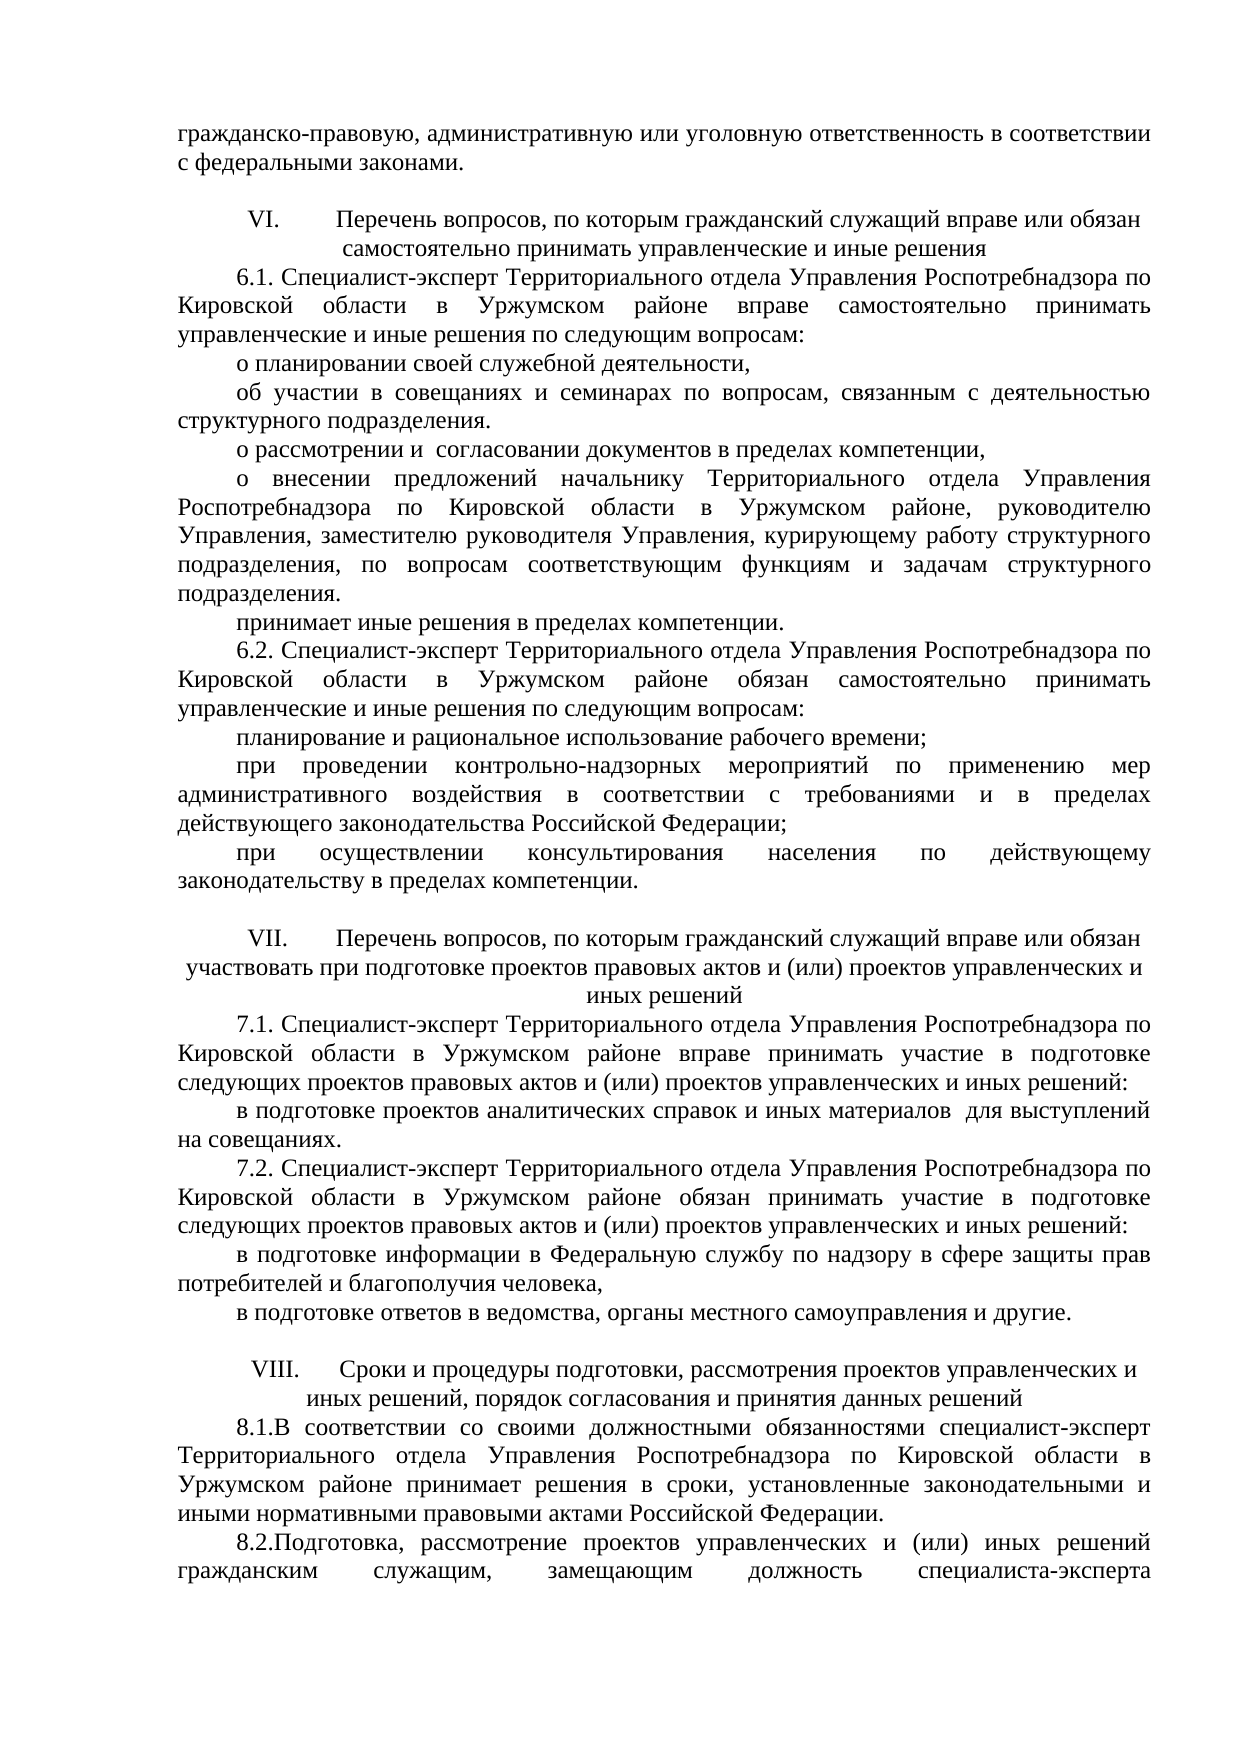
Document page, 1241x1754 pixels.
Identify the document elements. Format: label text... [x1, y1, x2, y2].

text в подготовке проектов аналитических справок и иных материалов для выступлений на совещаниях. [177, 1096, 1152, 1153]
text 6.1. Специалист-эксперт Территориального отдела Управления Роспотребнадзора по Кировской области в Уржумском районе вправе самостоятельно принимать управленческие и иные решения по следующим вопросам: [177, 262, 1152, 348]
text 8.1.В соответствии со своими должностными обязанностями специалист-эксперт Территориального отдела Управления Роспотребнадзора по Кировской области в Уржумском районе принимает решения в сроки, установленные законодательными и иными нормативными правовыми актами Российской Федерации. [177, 1412, 1152, 1527]
list Перечень вопросов, по которым гражданский служащий вправе или обязан участвовать при подготовке проектов правовых актов и (или) проектов управленческих и иных решений [177, 923, 1152, 1009]
text в подготовке информации в Федеральную службу по надзору в сфере защиты прав потребителей и благополучия человека, [177, 1239, 1152, 1297]
text о планировании своей служебной деятельности, [177, 348, 1152, 377]
list Сроки и процедуры подготовки, рассмотрения проектов управленческих и иных решений, порядок согласования и принятия данных решений [177, 1354, 1152, 1412]
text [177, 118, 1152, 176]
text об участии в совещаниях и семинарах по вопросам, связанным с деятельностью структурного подразделения. [177, 377, 1152, 434]
text принимает иные решения в пределах компетенции. [177, 607, 1152, 636]
text о внесении предложений начальнику Территориального отдела Управления Роспотребнадзора по Кировской области в Уржумском районе, руководителю Управления, заместителю руководителя Управления, курирующему работу структурного подразделения, по вопросам соответствующим функциям и задачам структурного подразделения. [177, 463, 1152, 607]
text в подготовке ответов в ведомства, органы местного самоуправления и другие. [177, 1297, 1152, 1326]
text при осуществлении консультирования населения по действующему законодательству в пределах компетенции. [177, 837, 1152, 894]
text планирование и рациональное использование рабочего времени; [177, 722, 1152, 751]
text 7.2. Специалист-эксперт Территориального отдела Управления Роспотребнадзора по Кировской области в Уржумском районе обязан принимать участие в подготовке следующих проектов правовых актов и (или) проектов управленческих и иных решений: [177, 1153, 1152, 1239]
text при проведении контрольно-надзорных мероприятий по применению мер административного воздействия в соответствии с требованиями и в пределах действующего законодательства Российской Федерации; [177, 751, 1152, 837]
list Перечень вопросов, по которым гражданский служащий вправе или обязан самостоятельно принимать управленческие и иные решения [177, 204, 1152, 262]
text 6.2. Специалист-эксперт Территориального отдела Управления Роспотребнадзора по Кировской области в Уржумском районе обязан самостоятельно принимать управленческие и иные решения по следующим вопросам: [177, 636, 1152, 722]
text 7.1. Специалист-эксперт Территориального отдела Управления Роспотребнадзора по Кировской области в Уржумском районе вправе принимать участие в подготовке следующих проектов правовых актов и (или) проектов управленческих и иных решений: [177, 1009, 1152, 1096]
text о рассмотрении и согласовании документов в пределах компетенции, [177, 434, 1152, 463]
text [177, 1527, 1152, 1584]
